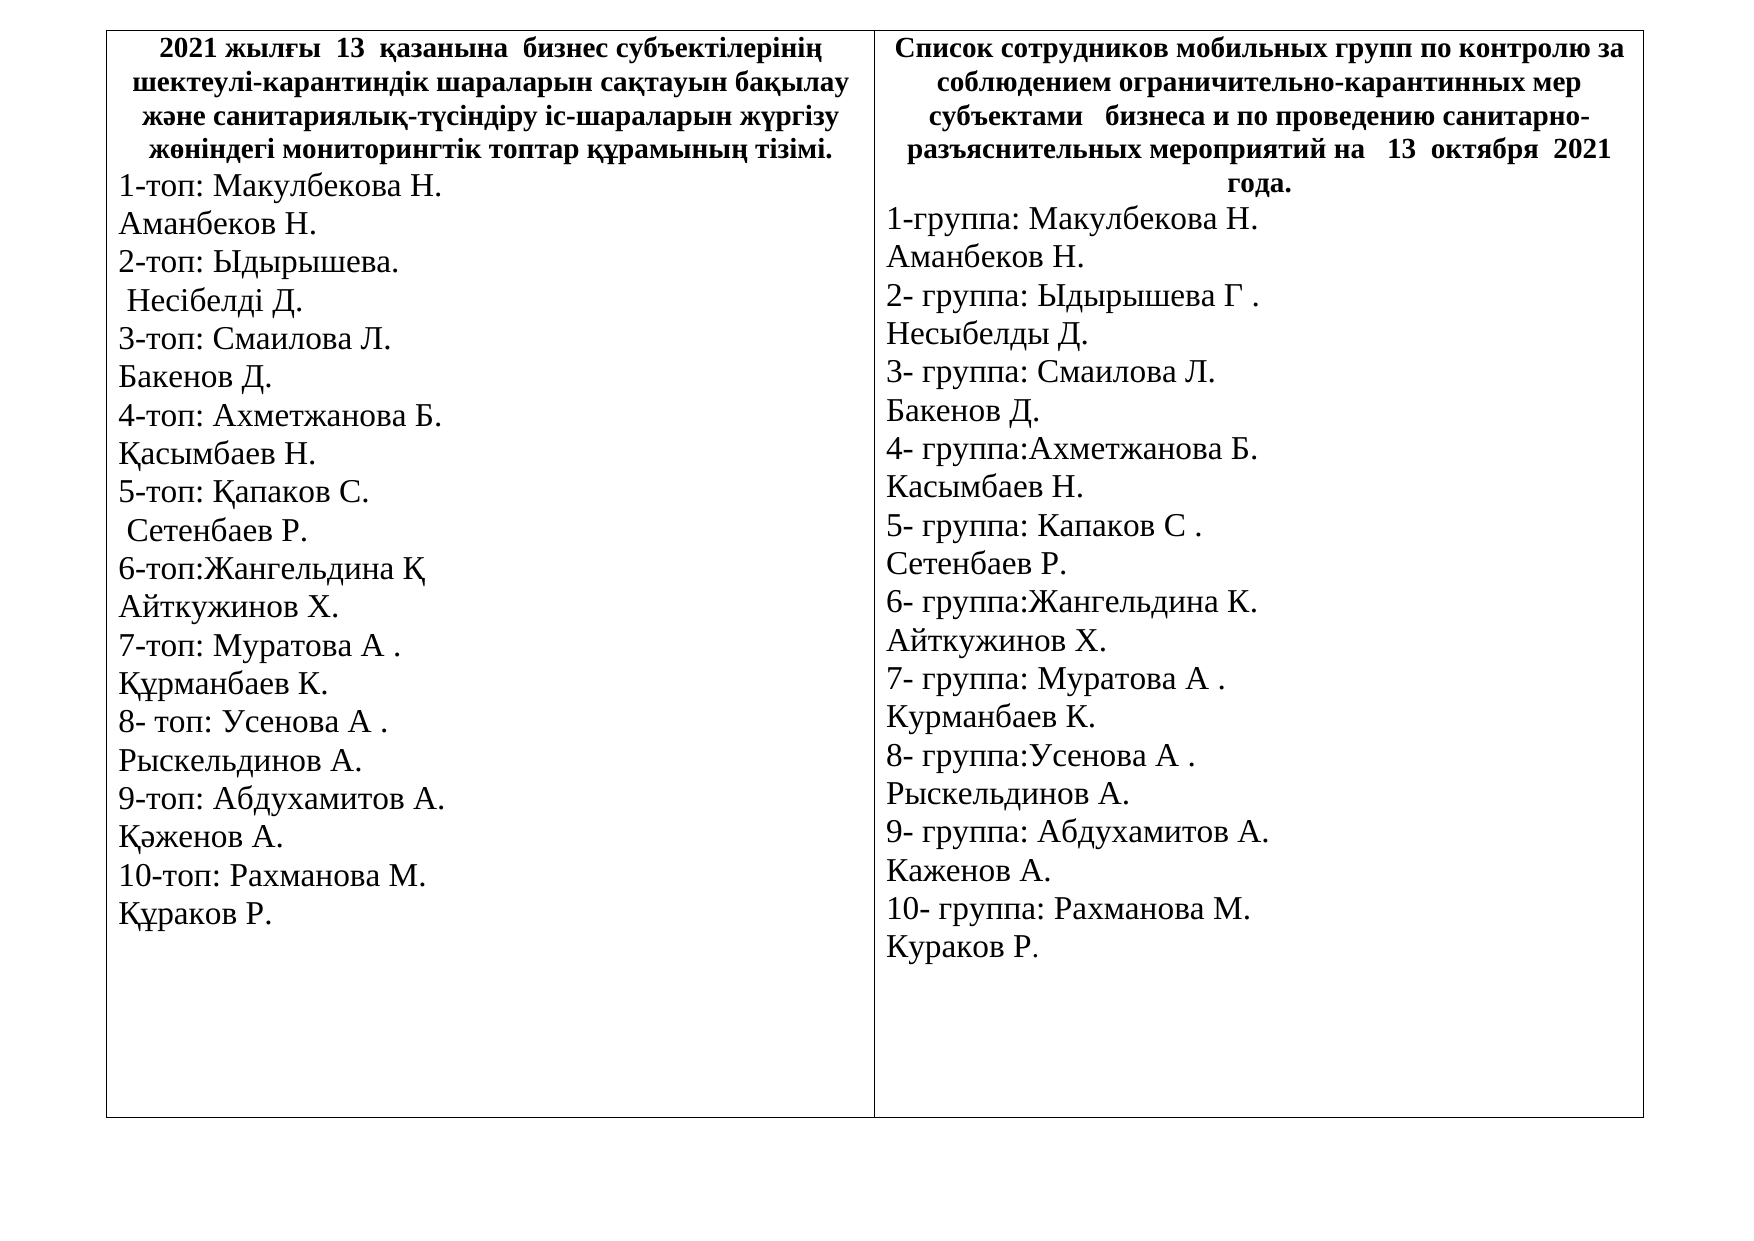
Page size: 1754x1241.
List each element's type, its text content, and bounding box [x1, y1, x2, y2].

table_header Список сотрудников мобильных групп по контролю за соблюдением ограничительно-карантинных мер субъектами бизнеса и по проведению санитарно-разъяснительных мероприятий на 13 октября 2021 года. 1-группа: Макулбекова Н. Аманбеков Н. 2- группа: Ыдырышева Г . Несыбелды Д. 3- группа: Смаилова Л. Бакенов Д. 4- группа:Ахметжанова Б. Касымбаев Н. 5- группа: Капаков С . Сетенбаев Р. 6- группа:Жангельдина К. Айткужинов Х. 7- группа: Муратова А . Курманбаев К. 8- группа:Усенова А . Рыскельдинов А. 9- группа: Абдухамитов А. Каженов А. 10- группа: Рахманова М. Кураков Р. [875, 31, 1643, 1117]
table_header 2021 жылғы 13 қазанына бизнес субъектілерінің шектеулі-карантиндік шараларын сақтауын бақылау және санитариялық-түсіндіру іс-шараларын жүргізу жөніндегі мониторингтік топтар құрамының тізімі. 1-топ: Макулбекова Н. Аманбеков Н. 2-топ: Ыдырышева. Несібелді Д. 3-топ: Смаилова Л. Бакенов Д. 4-топ: Ахметжанова Б. Қасымбаев Н. 5-топ: Қапаков С. Сетенбаев Р. 6-топ:Жангельдина Қ Айткужинов Х. 7-топ: Муратова А . Құрманбаев К. 8- топ: Усенова А . Рыскельдинов А. 9-топ: Абдухамитов А. Қәженов А. 10-топ: Рахманова М. Құраков Р. [107, 31, 874, 1117]
